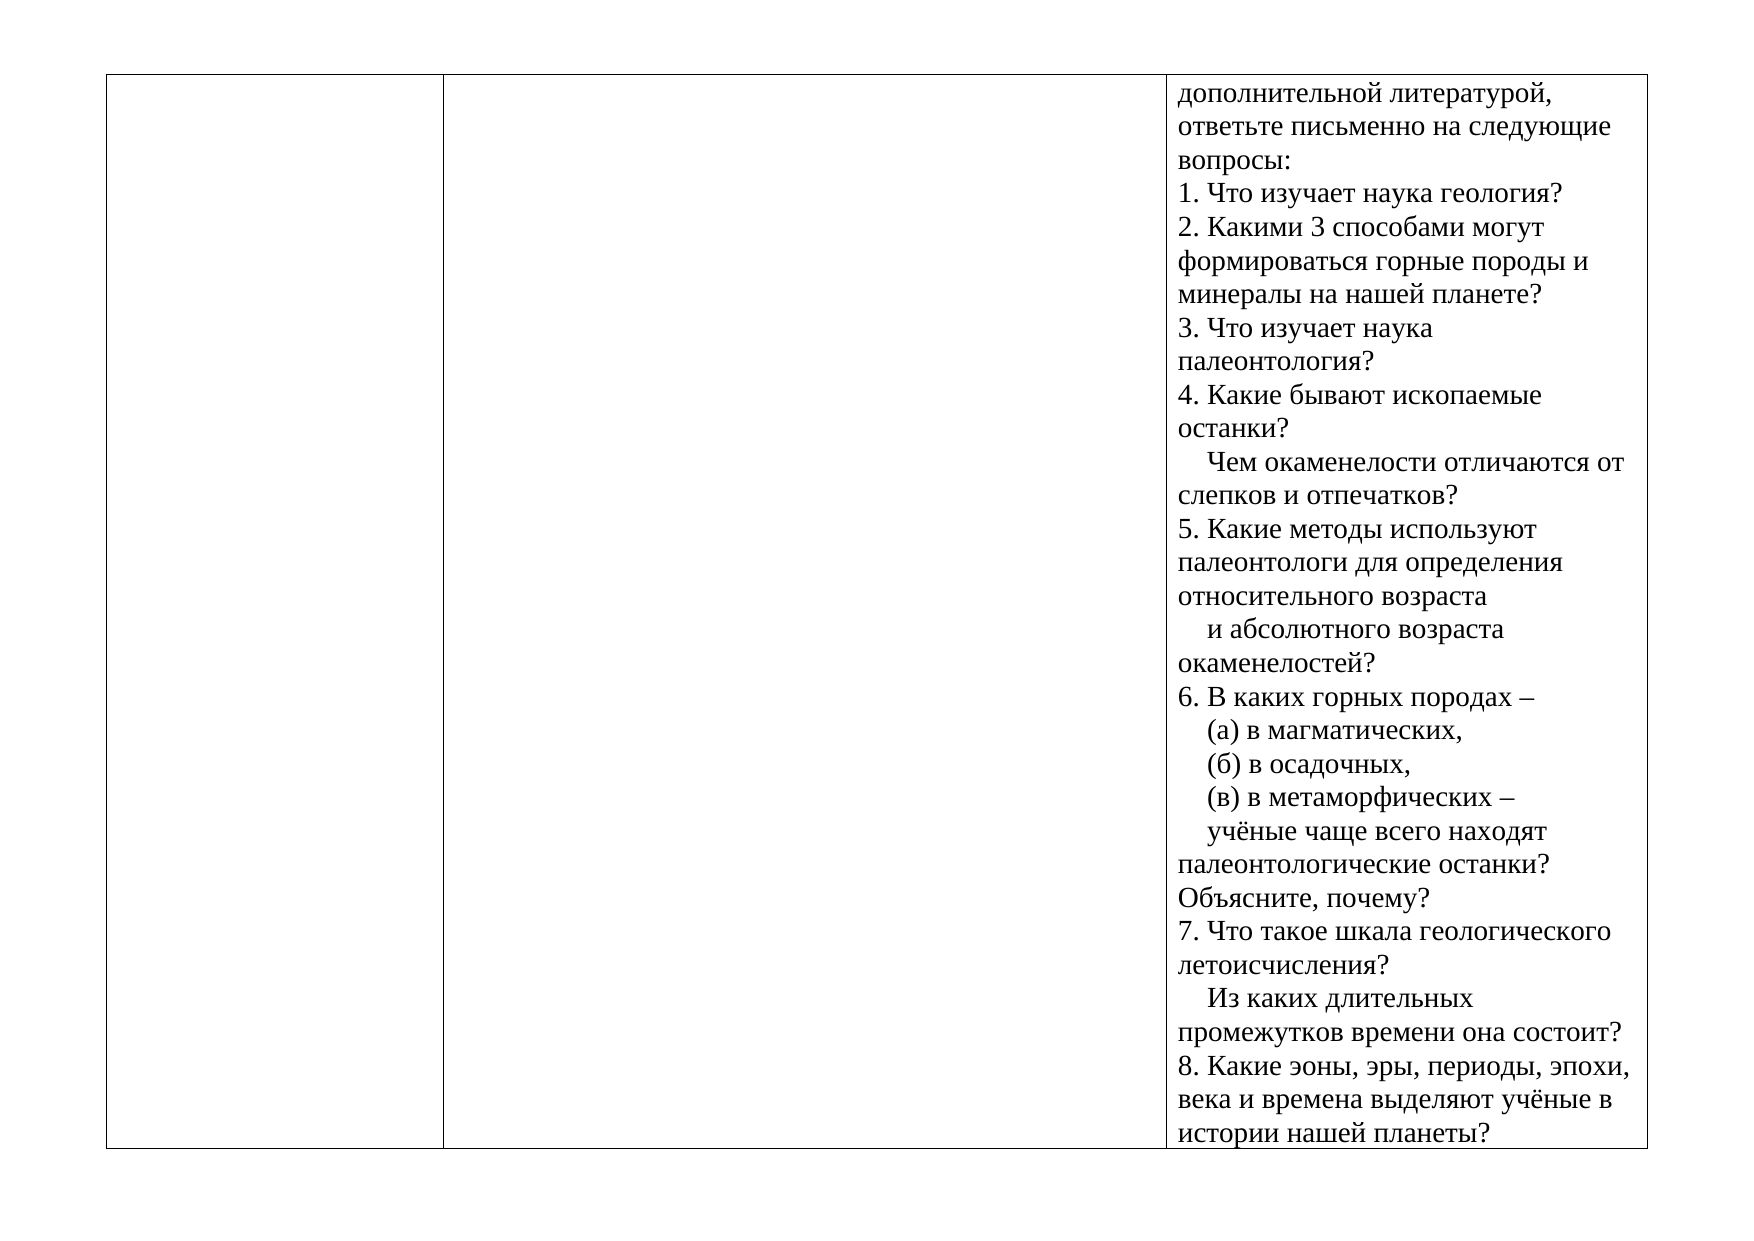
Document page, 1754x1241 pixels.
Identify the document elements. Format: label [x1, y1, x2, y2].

table_cell [444, 75, 1166, 1148]
table_cell [1167, 75, 1647, 1148]
